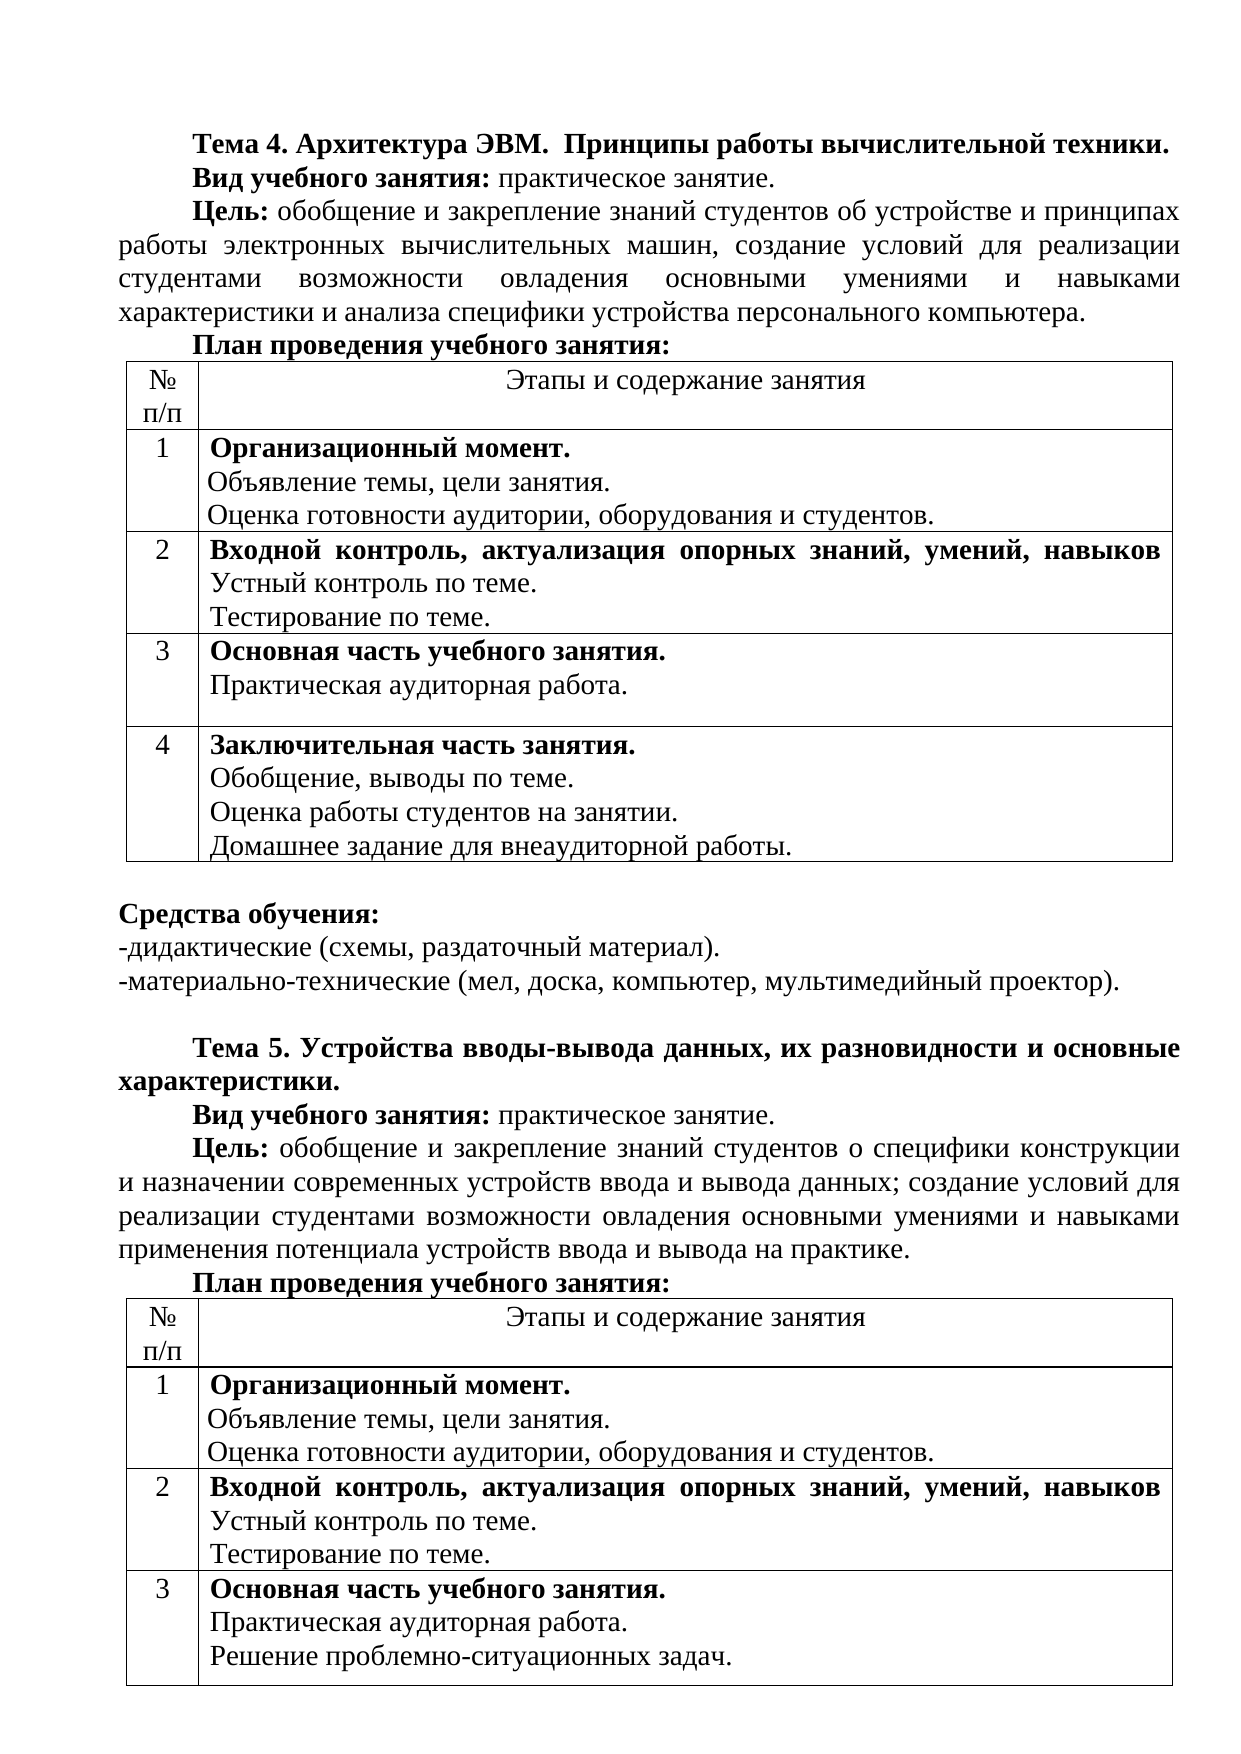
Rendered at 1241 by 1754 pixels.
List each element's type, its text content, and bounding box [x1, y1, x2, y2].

text Средства обучения: [118, 896, 1181, 929]
table_cell 3 [127, 1571, 198, 1685]
text Тема 5. Устройства вводы-вывода данных, их разновидности и основные характеристики. [118, 1030, 1181, 1097]
text Вид учебного занятия: практическое занятие. [118, 160, 1181, 193]
table_header № п/п [127, 1299, 198, 1366]
table_cell Организационный момент. Объявление темы, цели занятия. Оценка готовности аудитории, оборудования и студентов. [199, 1368, 1172, 1468]
table_cell 2 [127, 532, 198, 632]
table_cell 2 [127, 1469, 198, 1570]
table_cell Входной контроль, актуализация опорных знаний, умений, навыков Устный контроль по теме. Тестирование по теме. [199, 1469, 1172, 1570]
text Цель: обобщение и закрепление знаний студентов о специфики конструкции и назначении современных устройств ввода и вывода данных; создание условий для реализации студентами возможности овладения основными умениями и навыками применения потенциала устройств ввода и вывода на практике. [118, 1131, 1181, 1265]
table_header Этапы и содержание занятия [199, 362, 1172, 429]
table_cell 1 [127, 430, 198, 531]
table_cell 3 [127, 634, 198, 726]
text Цель: обобщение и закрепление знаний студентов об устройстве и принципах работы электронных вычислительных машин, создание условий для реализации студентами возможности овладения основными умениями и навыками характеристики и анализа специфики устройства персонального компьютера. [118, 193, 1181, 327]
table_cell 4 [127, 727, 198, 861]
table_cell Входной контроль, актуализация опорных знаний, умений, навыков Устный контроль по теме. Тестирование по теме. [199, 532, 1172, 632]
text Тема 4. Архитектура ЭВМ. Принципы работы вычислительной техники. [118, 126, 1181, 160]
text Вид учебного занятия: практическое занятие. [118, 1097, 1181, 1131]
table_cell Заключительная часть занятия. Обобщение, выводы по теме. Оценка работы студентов на занятии. Домашнее задание для внеаудиторной работы. [199, 727, 1172, 861]
table_cell Основная часть учебного занятия. Практическая аудиторная работа. [199, 634, 1172, 726]
table_cell Основная часть учебного занятия. Практическая аудиторная работа. Решение проблемно-ситуационных задач. [199, 1571, 1172, 1685]
text -дидактические (схемы, раздаточный материал). [118, 929, 1181, 963]
table_cell Организационный момент. Объявление темы, цели занятия. Оценка готовности аудитории, оборудования и студентов. [199, 430, 1172, 531]
text План проведения учебного занятия: [118, 1265, 1181, 1298]
table_header № п/п [127, 362, 198, 429]
text План проведения учебного занятия: [118, 327, 1181, 361]
table_header Этапы и содержание занятия [199, 1299, 1172, 1366]
text -материально-технические (мел, доска, компьютер, мультимедийный проектор). [118, 963, 1181, 996]
table_cell 1 [127, 1368, 198, 1468]
